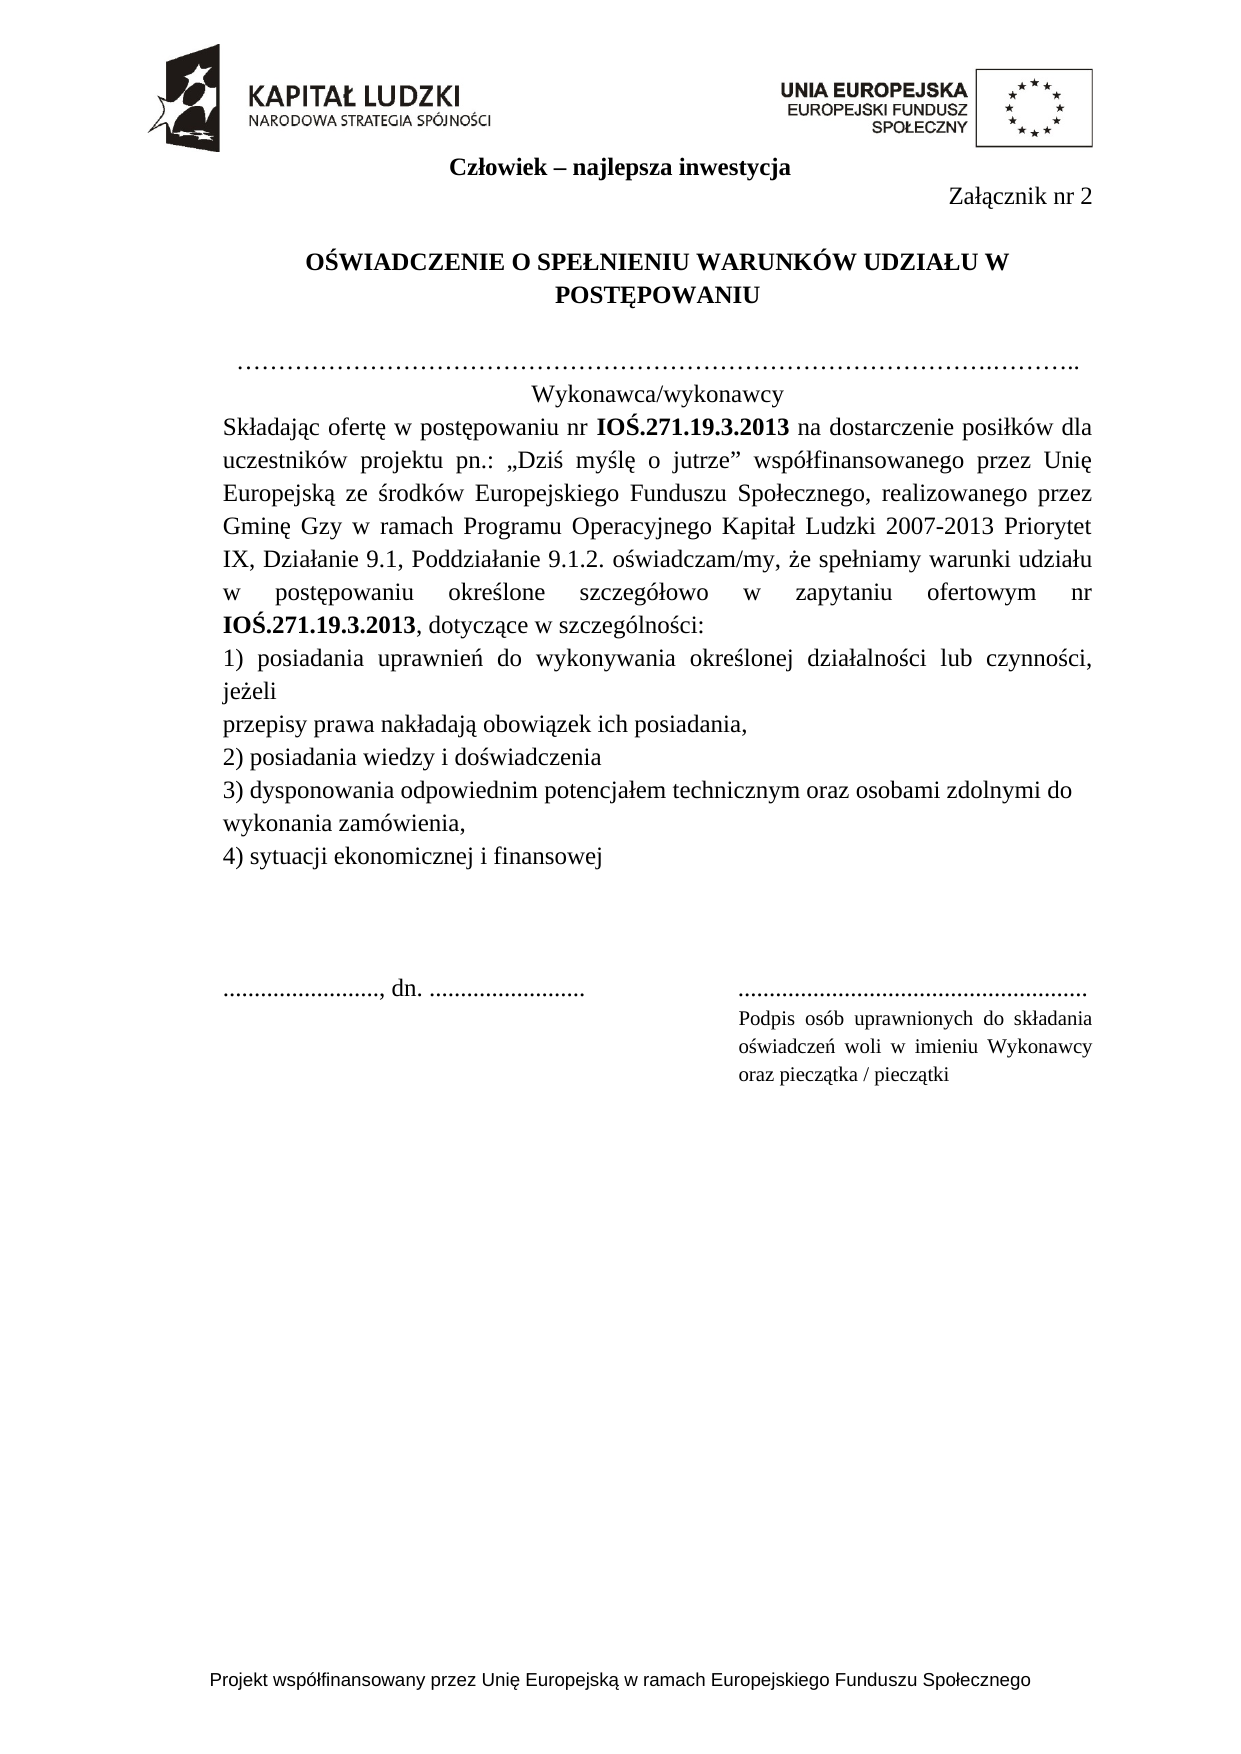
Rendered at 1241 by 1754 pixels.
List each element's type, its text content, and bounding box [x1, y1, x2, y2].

list 2) posiadania wiedzy i doświadczenia [223, 742, 1093, 771]
list Podpis osób uprawnionych do składania oświadczeń woli w imieniu Wykonawcy oraz pieczątka / pieczątki [738, 1006, 1093, 1086]
list przepisy prawa nakładają obowiązek ich posiadania, [223, 709, 1093, 738]
list Załącznik nr 2 [223, 181, 1093, 209]
list Wykonawca/wykonawcy [223, 379, 1093, 408]
list 1) posiadania uprawnień do wykonywania określonej działalności lub czynności, jeżeli [223, 643, 1093, 705]
list ……………………………………………………………………………….……….. [223, 346, 1093, 375]
list 3) dysponowania odpowiednim potencjałem technicznym oraz osobami zdolnymi do [223, 775, 1093, 804]
list wykonania zamówienia, [223, 808, 1093, 837]
list ........................., dn. ......................... ........................................................ [223, 973, 1093, 1002]
list 4) sytuacji ekonomicznej i finansowej [223, 841, 1093, 870]
picture [147, 44, 1093, 152]
list OŚWIADCZENIE O SPEŁNIENIU WARUNKÓW UDZIAŁU W POSTĘPOWANIU [223, 247, 1093, 309]
list Składając ofertę w postępowaniu nr IOŚ.271.19.3.2013 na dostarczenie posiłków dla uczestników projektu pn.: „Dziś myślę o jutrze” współfinansowanego przez Unię Europejską ze środków Europejskiego Funduszu Społecznego, realizowanego przez Gminę Gzy w ramach Programu Operacyjnego Kapitał Ludzki 2007-2013 Priorytet IX, Działanie 9.1, Poddziałanie 9.1.2. oświadczam/my, że spełniamy warunki udziału w postępowaniu określone szczegółowo w zapytaniu ofertowym nr IOŚ.271.19.3.2013, dotyczące w szczególności: [223, 412, 1093, 639]
